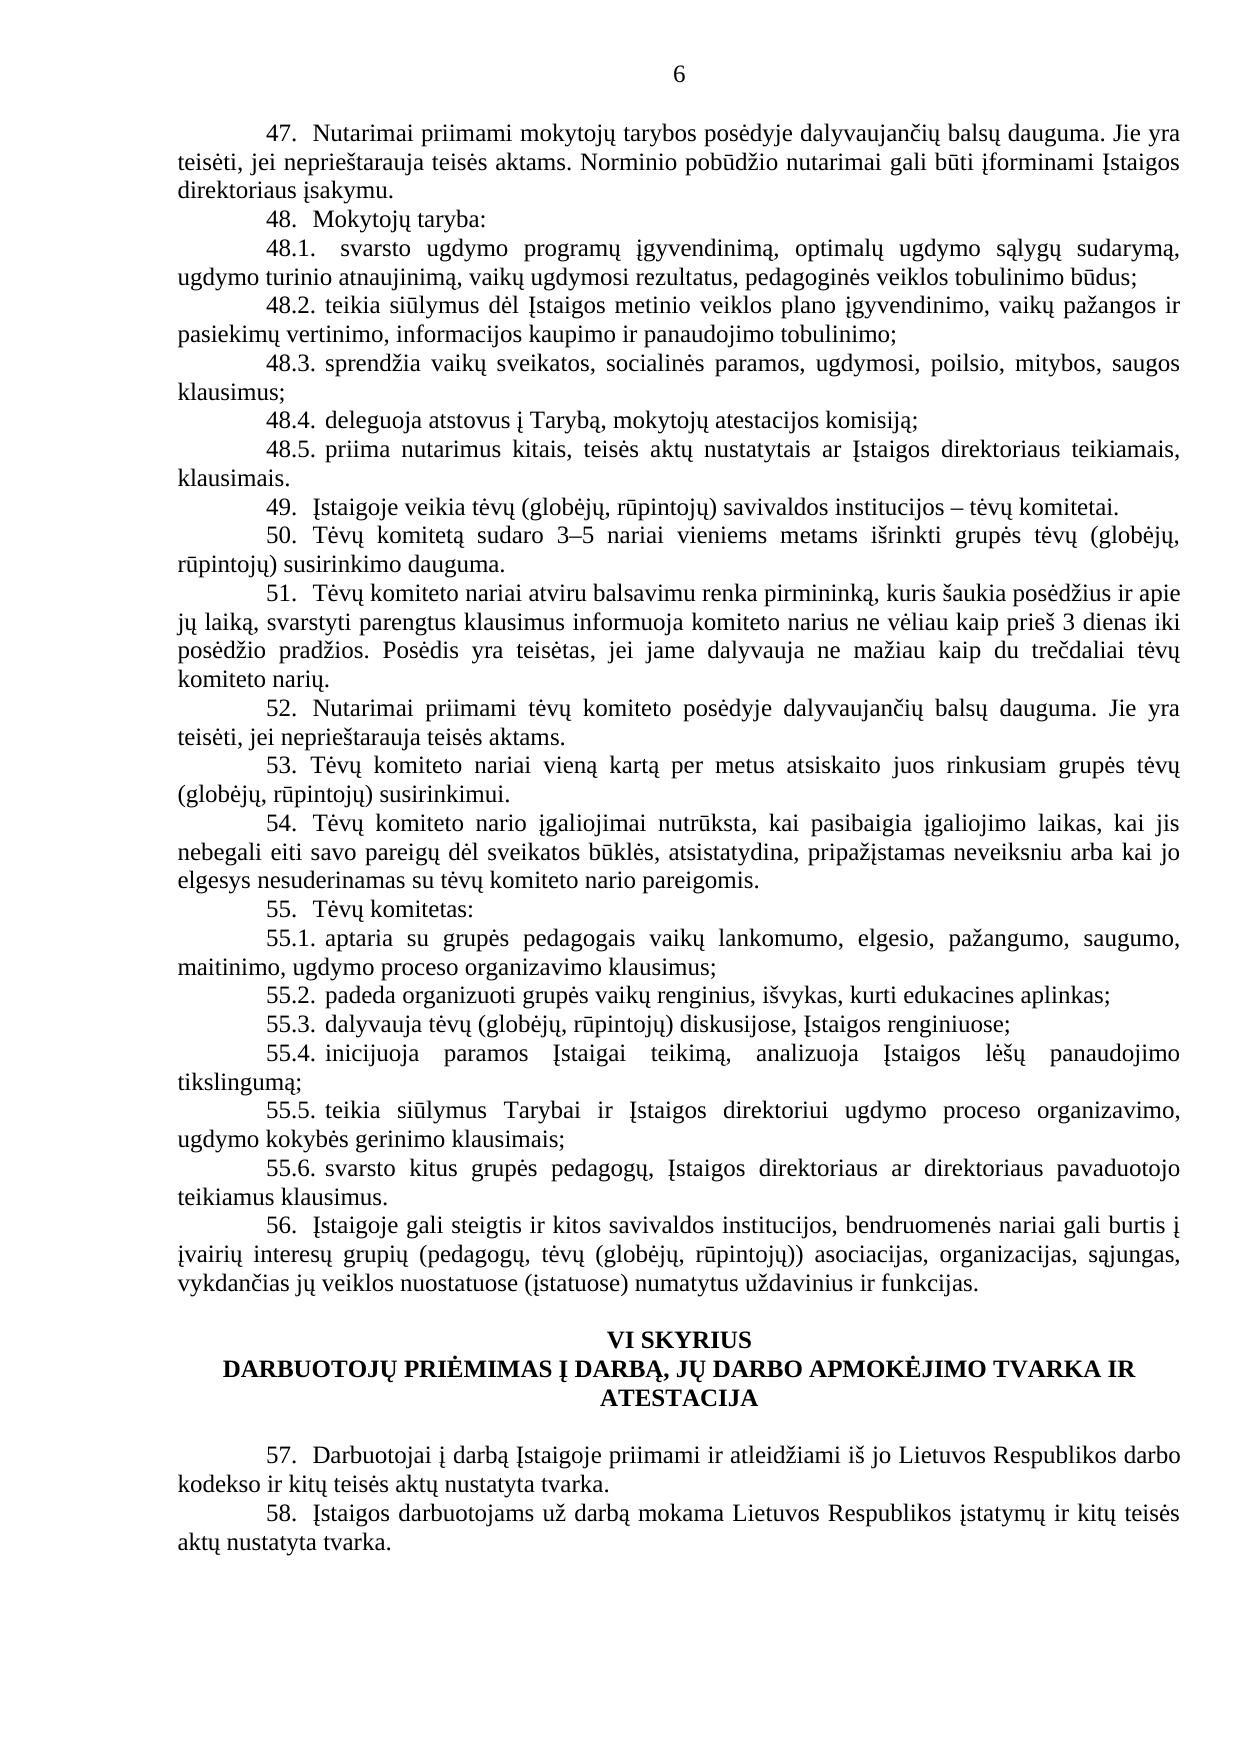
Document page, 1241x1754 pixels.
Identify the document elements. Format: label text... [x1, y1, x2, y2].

list Įstaigoje veikia tėvų (globėjų, rūpintojų) savivaldos institucijos – tėvų komitetai. [177, 492, 1181, 521]
list dalyvauja tėvų (globėjų, rūpintojų) diskusijose, Įstaigos renginiuose; [177, 1009, 1181, 1038]
list tėvų komiteto nario įgaliojimai nutrūksta, kai pasibaigia įgaliojimo laikas, kai jis nebegali eiti savo pareigų dėl sveikatos būklės, atsistatydina, pripažįstamas neveiksniu arba kai jo elgesys nesuderinamas su tėvų komiteto nario pareigomis. [177, 808, 1181, 894]
list Mokytojų taryba: [177, 204, 1181, 233]
list Tėvų komiteto nariai vieną kartą per metus atsiskaito juos rinkusiam grupės tėvų (globėjų, rūpintojų) susirinkimui. [177, 751, 1181, 808]
list teikia siūlymus dėl Įstaigos metinio veiklos plano įgyvendinimo, vaikų pažangos ir pasiekimų vertinimo, informacijos kaupimo ir panaudojimo tobulinimo; [177, 291, 1181, 348]
text DARBUOTOJŲ PRIĖMIMAS Į DARBĄ, JŲ DARBO APMOKĖJIMO TVARKA IR ATESTACIJA [177, 1354, 1181, 1412]
list sprendžia vaikų sveikatos, socialinės paramos, ugdymosi, poilsio, mitybos, saugos klausimus; [177, 348, 1181, 406]
text VI SKYRIUS [177, 1326, 1181, 1354]
list Įstaigoje gali steigtis ir kitos savivaldos institucijos, bendruomenės nariai gali burtis į įvairių interesų grupių (pedagogų, tėvų (globėjų, rūpintojų)) asociacijas, organizacijas, sąjungas, vykdančias jų veiklos nuostatuose (įstatuose) numatytus uždavinius ir funkcijas. [177, 1211, 1181, 1297]
list Tėvų komitetas: [177, 894, 1181, 923]
list deleguoja atstovus į Tarybą, mokytojų atestacijos komisiją; [177, 406, 1181, 434]
list svarsto ugdymo programų įgyvendinimą, optimalų ugdymo sąlygų sudarymą, ugdymo turinio atnaujinimą, vaikų ugdymosi rezultatus, pedagoginės veiklos tobulinimo būdus; [177, 233, 1181, 291]
list teikia siūlymus Tarybai ir Įstaigos direktoriui ugdymo proceso organizavimo, ugdymo kokybės gerinimo klausimais; [177, 1096, 1181, 1153]
list aptaria su grupės pedagogais vaikų lankomumo, elgesio, pažangumo, saugumo, maitinimo, ugdymo proceso organizavimo klausimus; [177, 923, 1181, 981]
list padeda organizuoti grupės vaikų renginius, išvykas, kurti edukacines aplinkas; [177, 981, 1181, 1009]
list Nutarimai priimami tėvų komiteto posėdyje dalyvaujančių balsų dauguma. Jie yra teisėti, jei neprieštarauja teisės aktams. [177, 693, 1181, 751]
list Darbuotojai į darbą Įstaigoje priimami ir atleidžiami iš jo Lietuvos Respublikos darbo kodekso ir kitų teisės aktų nustatyta tvarka. [177, 1441, 1181, 1498]
list Įstaigos darbuotojams už darbą mokama Lietuvos Respublikos įstatymų ir kitų teisės aktų nustatyta tvarka. [177, 1498, 1181, 1556]
list Tėvų komitetą sudaro 3–5 nariai vieniems metams išrinkti grupės tėvų (globėjų, rūpintojų) susirinkimo dauguma. [177, 521, 1181, 578]
list Nutarimai priimami mokytojų tarybos posėdyje dalyvaujančių balsų dauguma. Jie yra teisėti, jei neprieštarauja teisės aktams. Norminio pobūdžio nutarimai gali būti įforminami Įstaigos direktoriaus įsakymu. [177, 118, 1181, 204]
list priima nutarimus kitais, teisės aktų nustatytais ar Įstaigos direktoriaus teikiamais, klausimais. [177, 434, 1181, 492]
list svarsto kitus grupės pedagogų, Įstaigos direktoriaus ar direktoriaus pavaduotojo teikiamus klausimus. [177, 1153, 1181, 1211]
list Tėvų komiteto nariai atviru balsavimu renka pirmininką, kuris šaukia posėdžius ir apie jų laiką, svarstyti parengtus klausimus informuoja komiteto narius ne vėliau kaip prieš 3 dienas iki posėdžio pradžios. Posėdis yra teisėtas, jei jame dalyvauja ne mažiau kaip du trečdaliai tėvų komiteto narių. [177, 578, 1181, 693]
list inicijuoja paramos Įstaigai teikimą, analizuoja Įstaigos lėšų panaudojimo tikslingumą; [177, 1038, 1181, 1096]
